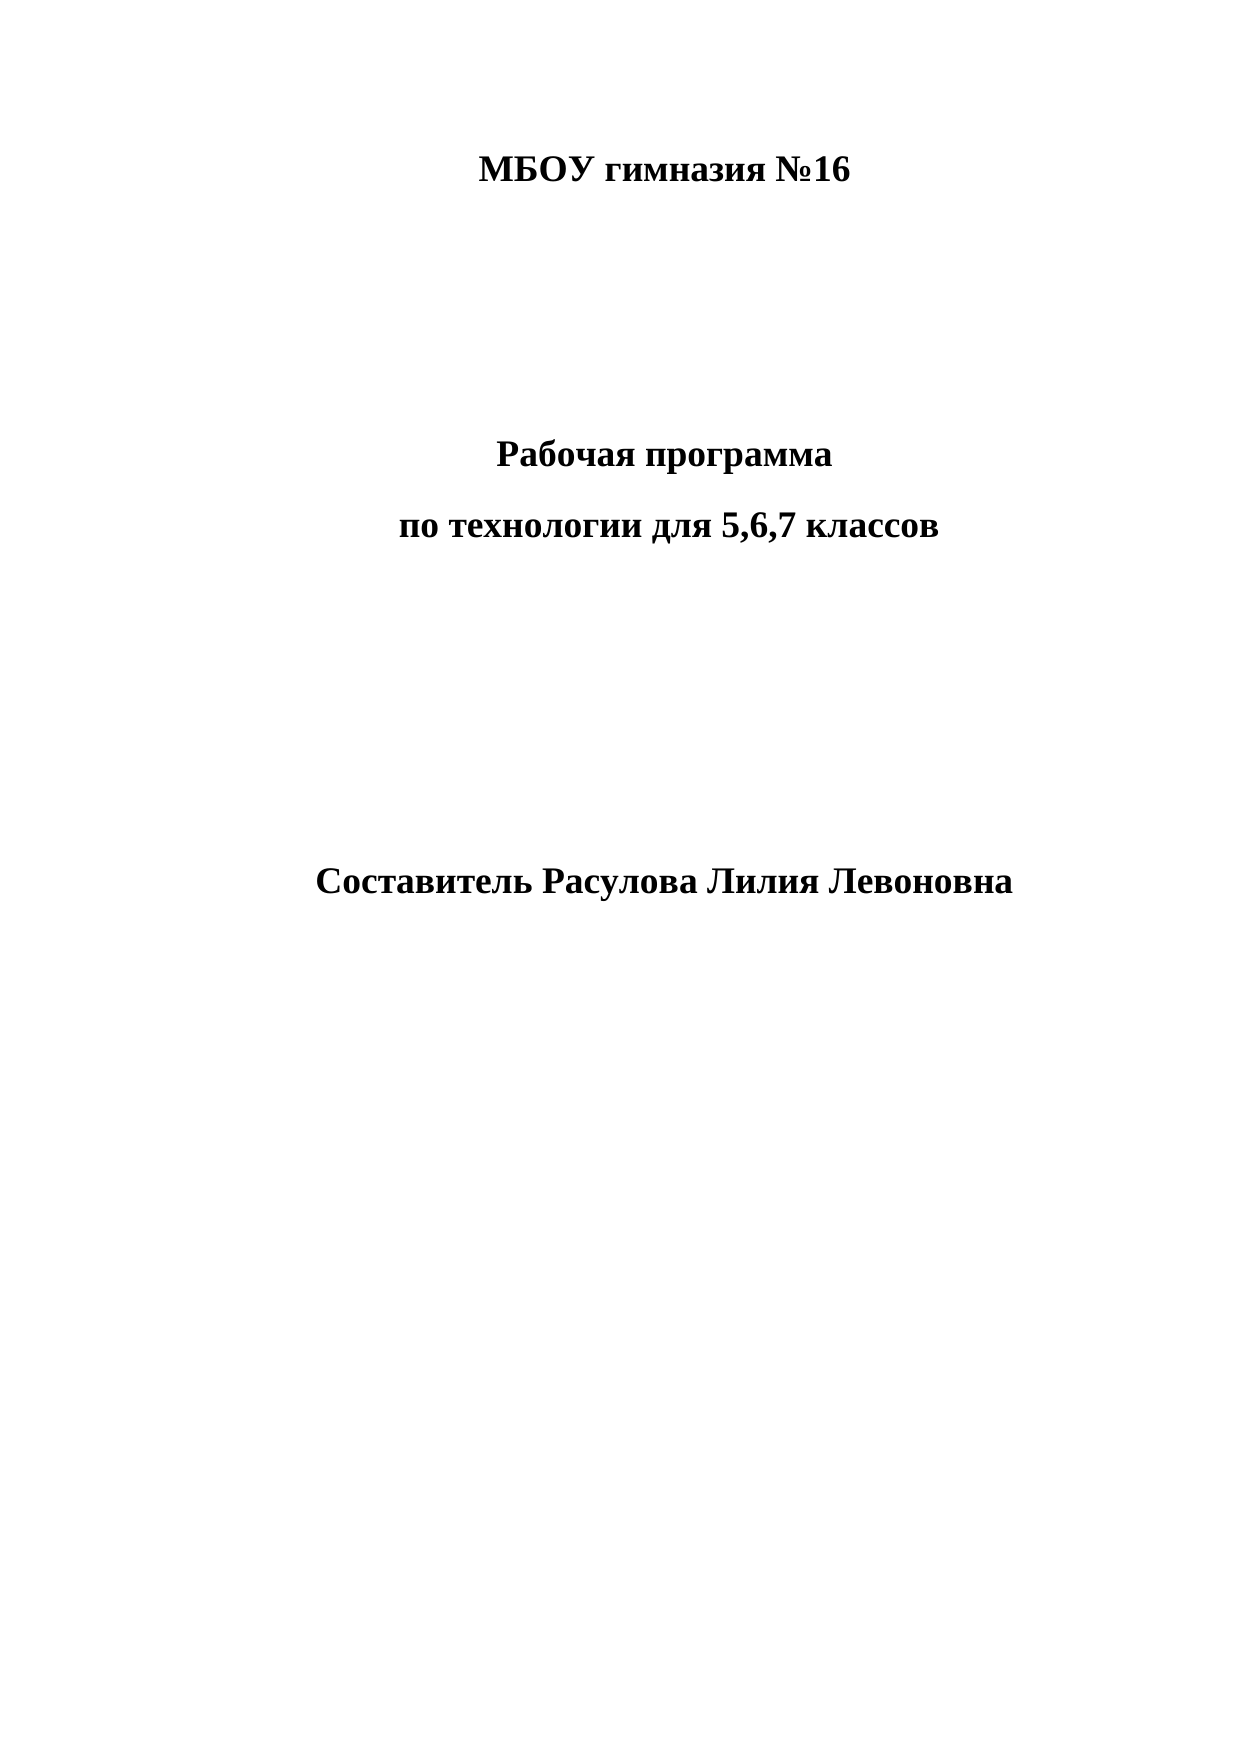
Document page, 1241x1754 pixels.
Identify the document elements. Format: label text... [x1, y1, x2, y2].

text МБОУ гимназия №16 [177, 146, 1152, 189]
text Составитель Расулова Лилия Левоновна [177, 859, 1152, 902]
text по технологии для 5,6,7 классов [177, 502, 1152, 546]
text Рабочая программа [177, 431, 1152, 474]
